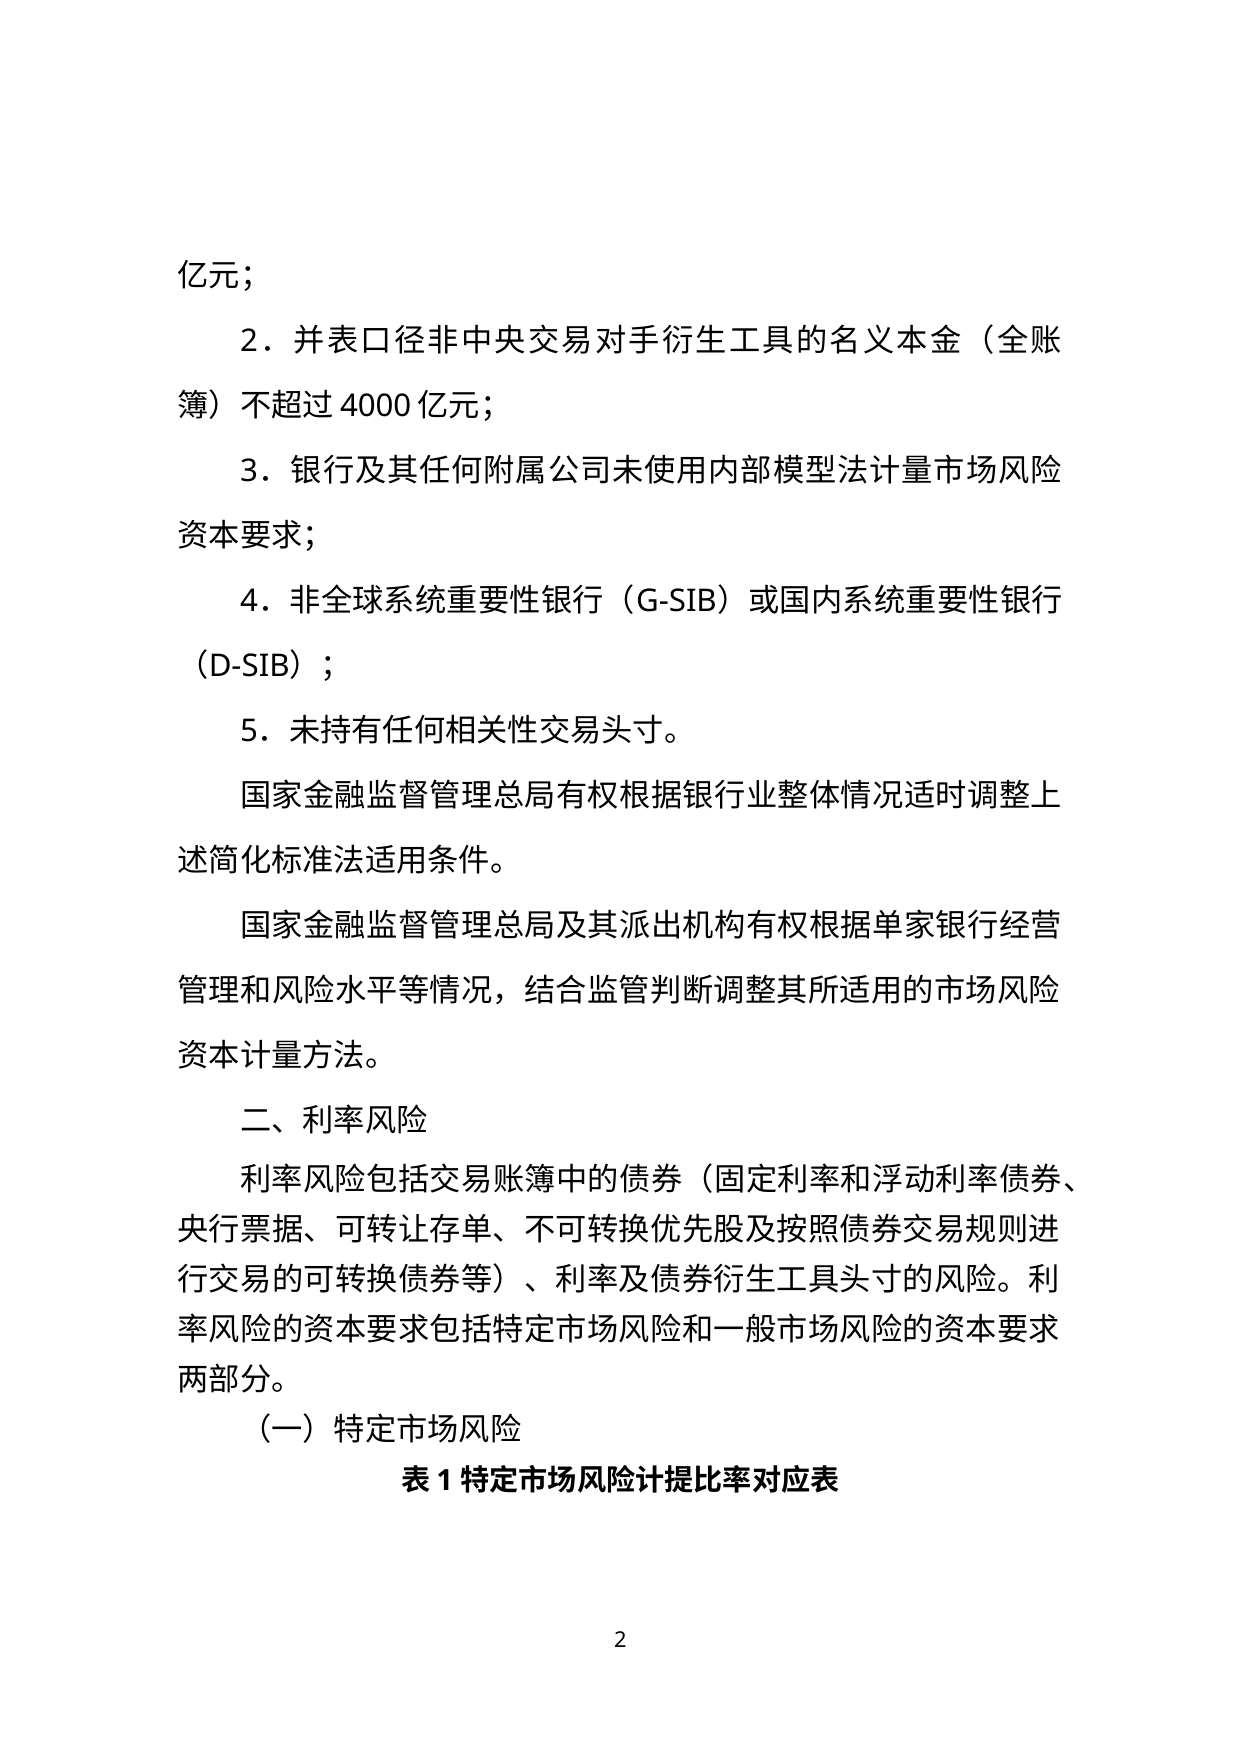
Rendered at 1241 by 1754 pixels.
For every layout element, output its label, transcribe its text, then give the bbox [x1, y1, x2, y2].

subtitle 二、利率风险 [177, 1085, 1063, 1150]
text 5．未持有任何相关性交易头寸。 [177, 695, 1063, 760]
text 国家金融监督管理总局有权根据银行业整体情况适时调整上述简化标准法适用条件。 [177, 760, 1063, 890]
text 2．并表口径非中央交易对手衍生工具的名义本金（全账簿）不超过4000亿元； [177, 305, 1063, 435]
text 4．非全球系统重要性银行（G-SIB）或国内系统重要性银行（D-SIB）； [177, 565, 1063, 695]
text 利率风险包括交易账簿中的债券（固定利率和浮动利率债券、央行票据、可转让存单、不可转换优先股及按照债券交易规则进行交易的可转换债券等）、利率及债券衍生工具头寸的风险。利率风险的资本要求包括特定市场风险和一般市场风险的资本要求两部分。 [177, 1150, 1063, 1400]
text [177, 240, 1063, 305]
text 国家金融监督管理总局及其派出机构有权根据单家银行经营管理和风险水平等情况，结合监管判断调整其所适用的市场风险资本计量方法。 [177, 890, 1063, 1085]
text （一）特定市场风险 [177, 1400, 1063, 1450]
text 表1 特定市场风险计提比率对应表 [177, 1450, 1063, 1500]
text 3．银行及其任何附属公司未使用内部模型法计量市场风险资本要求； [177, 435, 1063, 565]
